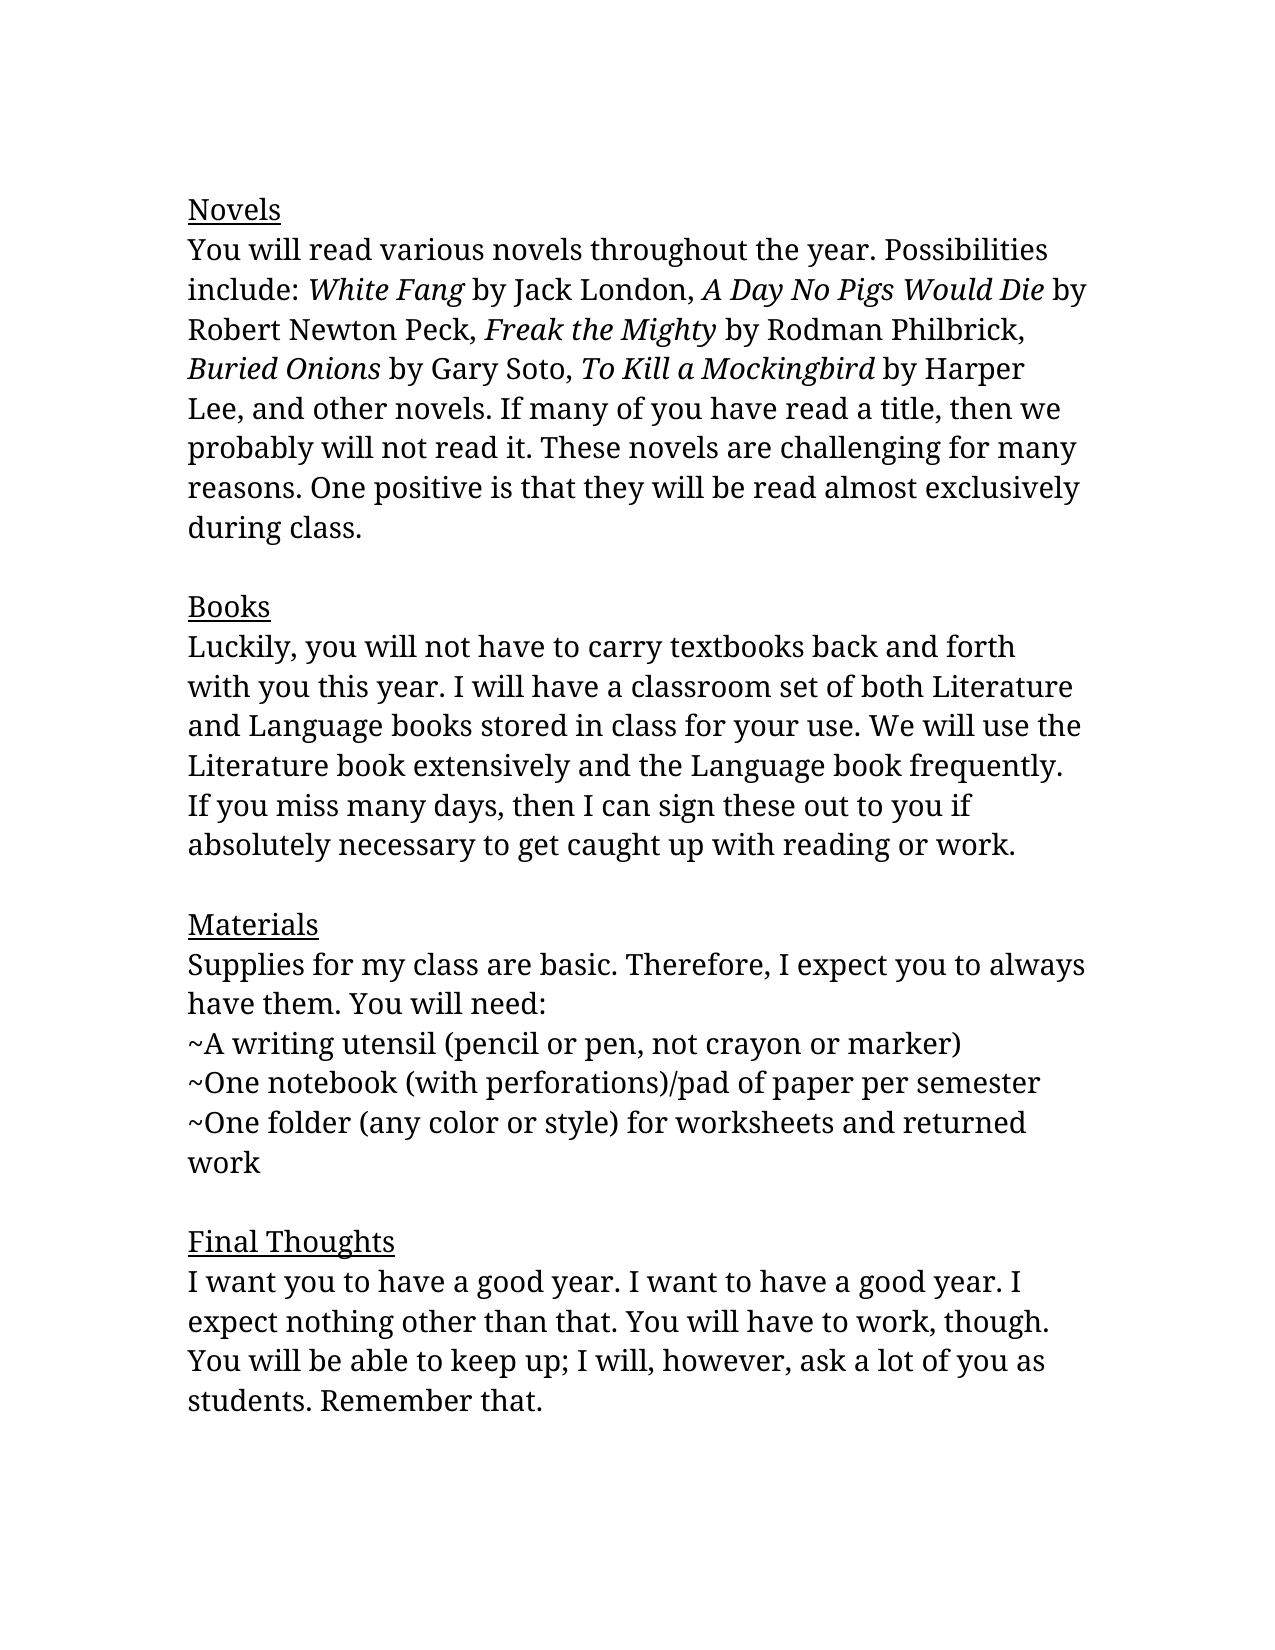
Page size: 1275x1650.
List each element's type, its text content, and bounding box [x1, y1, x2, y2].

text I want you to have a good year. I want to have a good year. I expect nothing other than that. You will have to work, though. You will be able to keep up; I will, however, ask a lot of you as students. Remember that. [187, 1261, 1087, 1420]
text Luckily, you will not have to carry textbooks back and forth with you this year. I will have a classroom set of both Literature and Language books stored in class for your use. We will use the Literature book extensively and the Language book frequently. If you miss many days, then I can sign these out to you if absolutely necessary to get caught up with reading or work. [187, 626, 1087, 864]
text ~A writing utensil (pencil or pen, not crayon or marker) [187, 1023, 1087, 1063]
text Final Thoughts [187, 1222, 1087, 1261]
text Novels [187, 190, 1087, 229]
text Materials [187, 904, 1087, 944]
text You will read various novels throughout the year. Possibilities include: White Fang by Jack London, A Day No Pigs Would Die by Robert Newton Peck, Freak the Mighty by Rodman Philbrick, Buried Onions by Gary Soto, To Kill a Mockingbird by Harper Lee, and other novels. If many of you have read a title, then we probably will not read it. These novels are challenging for many reasons. One positive is that they will be read almost exclusively during class. [187, 229, 1087, 547]
text ~One folder (any color or style) for worksheets and returned work [187, 1102, 1087, 1182]
text Supplies for my class are basic. Therefore, I expect you to always have them. You will need: [187, 944, 1087, 1023]
text ~One notebook (with perforations)/pad of paper per semester [187, 1063, 1087, 1102]
text Books [187, 587, 1087, 626]
